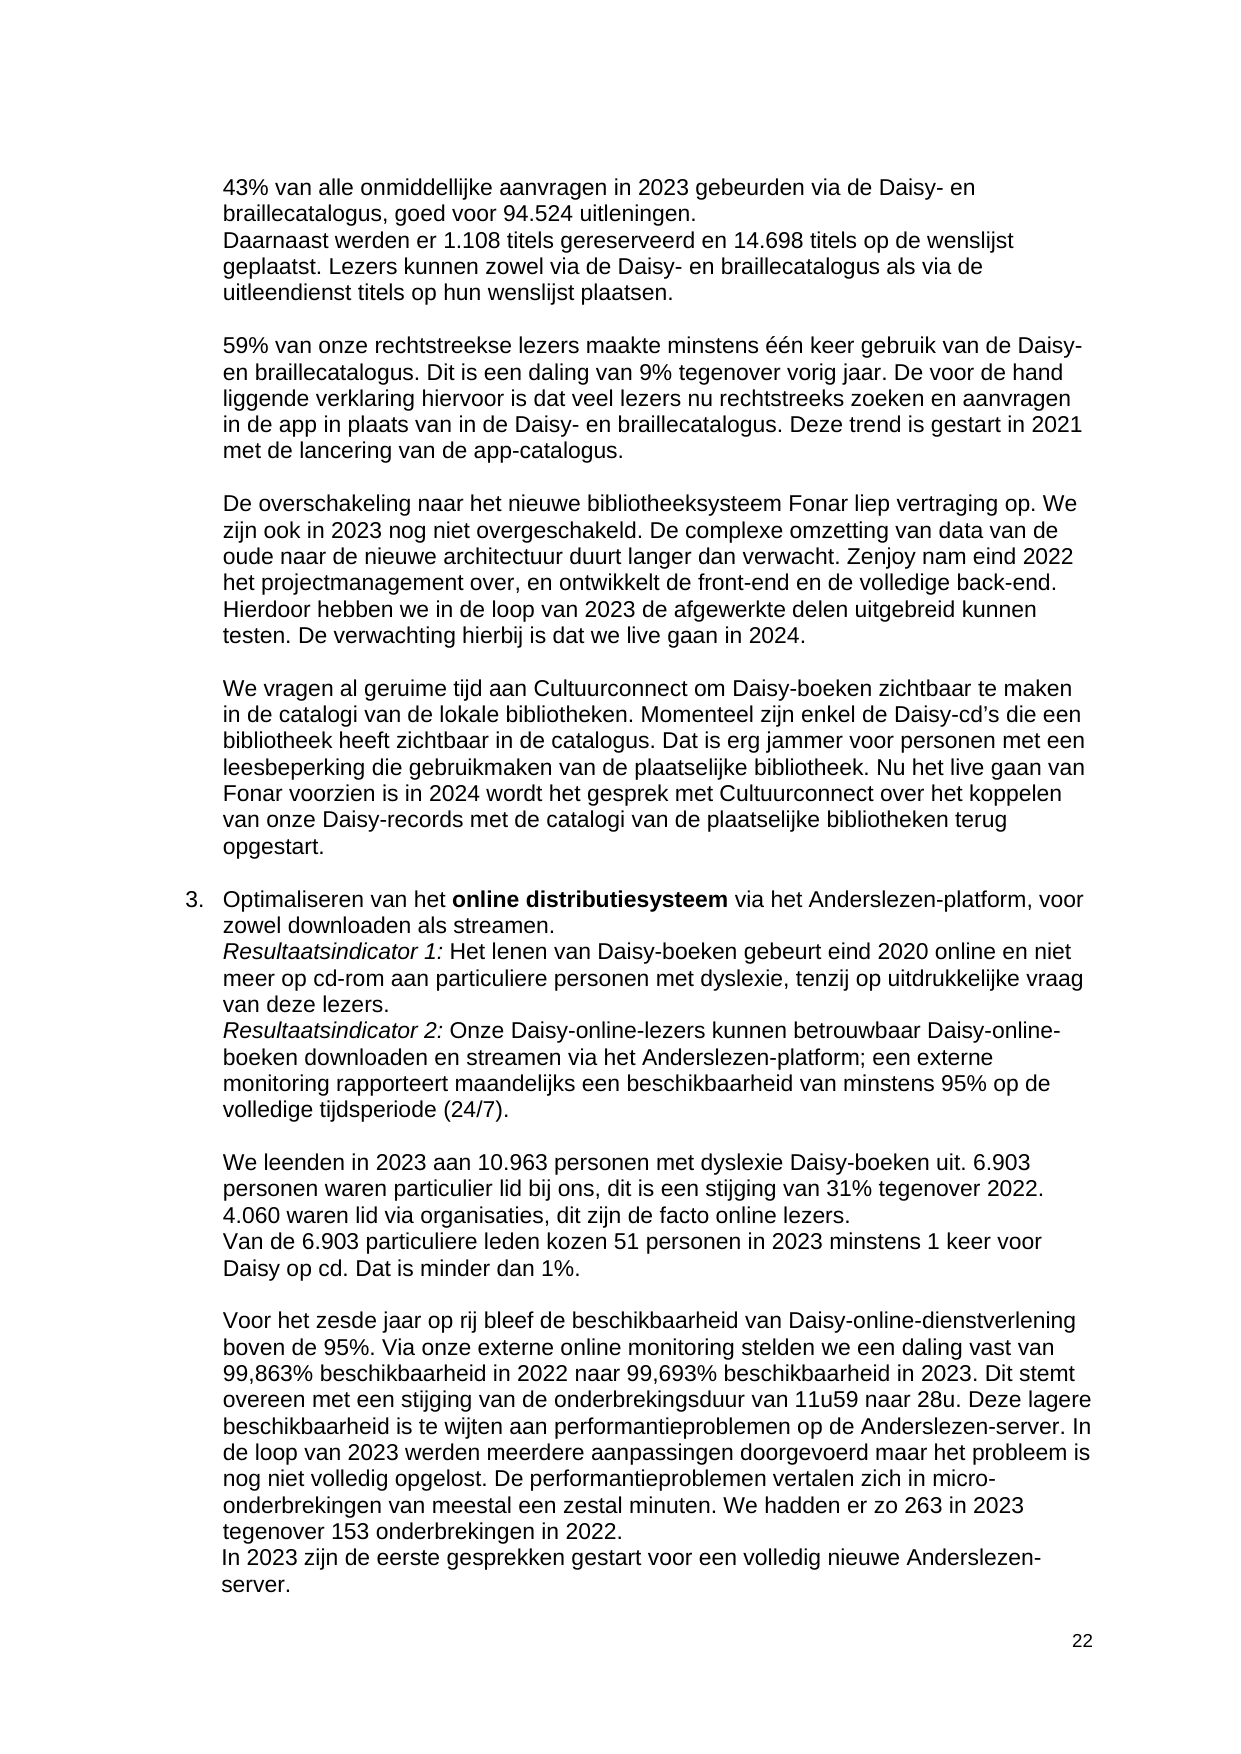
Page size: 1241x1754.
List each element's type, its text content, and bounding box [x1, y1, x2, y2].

text Resultaatsindicator 1: Het lenen van Daisy-boeken gebeurt eind 2020 online en niet meer op cd-rom aan particuliere personen met dyslexie, tenzij op uitdrukkelijke vraag van deze lezers. [223, 938, 1093, 1017]
text De overschakeling naar het nieuwe bibliotheeksysteem Fonar liep vertraging op. We zijn ook in 2023 nog niet overgeschakeld. De complexe omzetting van data van de oude naar de nieuwe architectuur duurt langer dan verwacht. Zenjoy nam eind 2022 het projectmanagement over, en ontwikkelt de front-end en de volledige back-end. Hierdoor hebben we in de loop van 2023 de afgewerkte delen uitgebreid kunnen testen. De verwachting hierbij is dat we live gaan in 2024. [223, 490, 1093, 648]
text Daarnaast werden er 1.108 titels gereserveerd en 14.698 titels op de wenslijst geplaatst. Lezers kunnen zowel via de Daisy- en braillecatalogus als via de uitleendienst titels op hun wenslijst plaatsen. [223, 227, 1093, 306]
text In 2023 zijn de eerste gesprekken gestart voor een volledig nieuwe Anderslezen-server. [221, 1544, 1093, 1597]
text Van de 6.903 particuliere leden kozen 51 personen in 2023 minstens 1 keer voor Daisy op cd. Dat is minder dan 1%. [223, 1228, 1093, 1281]
text Resultaatsindicator 2: Onze Daisy-online-lezers kunnen betrouwbaar Daisy-online-boeken downloaden en streamen via het Anderslezen-platform; een externe monitoring rapporteert maandelijks een beschikbaarheid van minstens 95% op de volledige tijdsperiode (24/7). [223, 1017, 1093, 1123]
text 43% van alle onmiddellijke aanvragen in 2023 gebeurden via de Daisy- en braillecatalogus, goed voor 94.524 uitleningen. [223, 174, 1093, 227]
text We vragen al geruime tijd aan Cultuurconnect om Daisy-boeken zichtbaar te maken in de catalogi van de lokale bibliotheken. Momenteel zijn enkel de Daisy-cd’s die een bibliotheek heeft zichtbaar in de catalogus. Dat is erg jammer voor personen met een leesbeperking die gebruikmaken van de plaatselijke bibliotheek. Nu het live gaan van Fonar voorzien is in 2024 wordt het gesprek met Cultuurconnect over het koppelen van onze Daisy-records met de catalogi van de plaatselijke bibliotheken terug opgestart. [223, 675, 1093, 859]
text Voor het zesde jaar op rij bleef de beschikbaarheid van Daisy-online-dienstverlening boven de 95%. Via onze externe online monitoring stelden we een daling vast van 99,863% beschikbaarheid in 2022 naar 99,693% beschikbaarheid in 2023. Dit stemt overeen met een stijging van de onderbrekingsduur van 11u59 naar 28u. Deze lagere beschikbaarheid is te wijten aan performantieproblemen op de Anderslezen-server. In de loop van 2023 werden meerdere aanpassingen doorgevoerd maar het probleem is nog niet volledig opgelost. De performantieproblemen vertalen zich in micro-onderbrekingen van meestal een zestal minuten. We hadden er zo 263 in 2023 tegenover 153 onderbrekingen in 2022. [223, 1307, 1093, 1544]
list Optimaliseren van het online distributiesysteem via het Anderslezen-platform, voor zowel downloaden als streamen. [185, 886, 1093, 938]
text 59% van onze rechtstreekse lezers maakte minstens één keer gebruik van de Daisy- en braillecatalogus. Dit is een daling van 9% tegenover vorig jaar. De voor de hand liggende verklaring hiervoor is dat veel lezers nu rechtstreeks zoeken en aanvragen in de app in plaats van in de Daisy- en braillecatalogus. Deze trend is gestart in 2021 met de lancering van de app-catalogus. [223, 332, 1093, 464]
text We leenden in 2023 aan 10.963 personen met dyslexie Daisy-boeken uit. 6.903 personen waren particulier lid bij ons, dit is een stijging van 31% tegenover 2022. 4.060 waren lid via organisaties, dit zijn de facto online lezers. [223, 1123, 1093, 1228]
